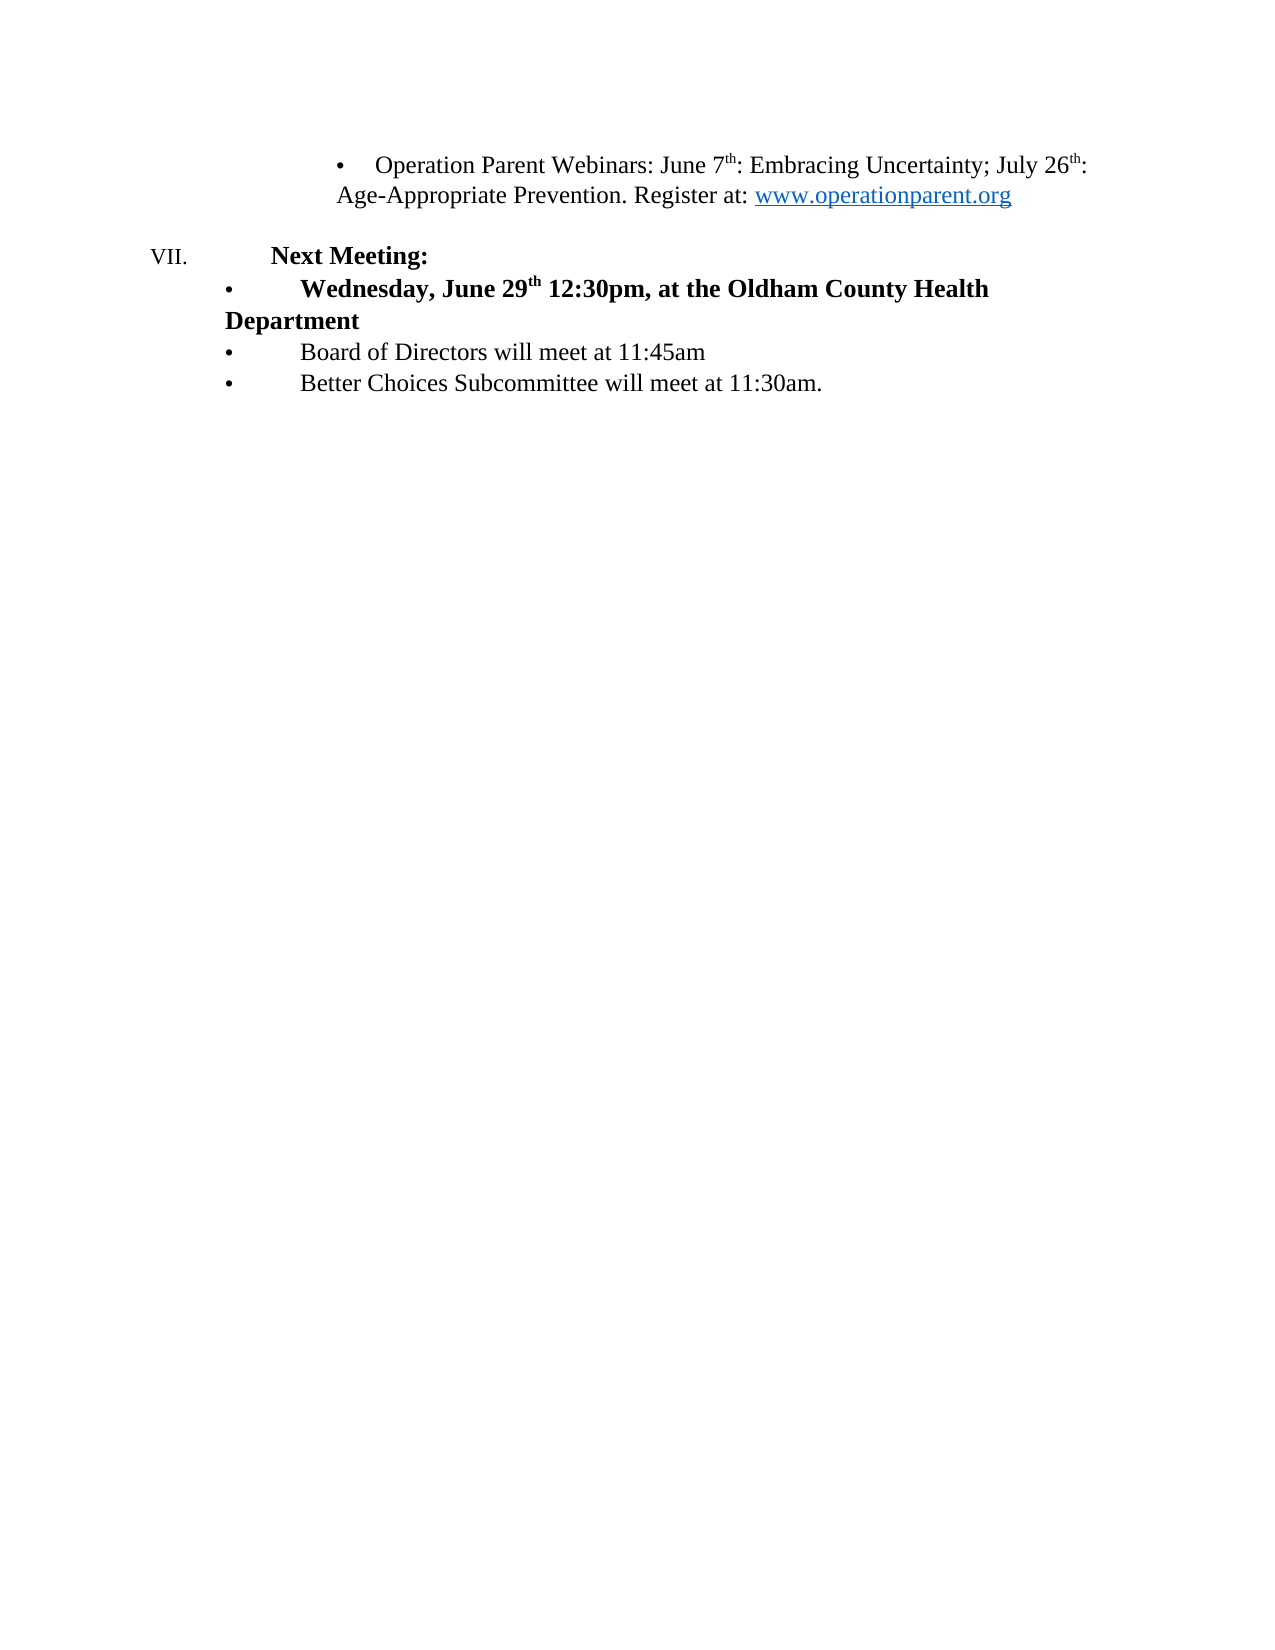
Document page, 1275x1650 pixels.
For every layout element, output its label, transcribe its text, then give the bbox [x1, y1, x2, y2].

list Operation Parent Webinars: June 7th: Embracing Uncertainty; July 26th: Age-Appropriate Prevention. Register at: www.operationparent.org [336, 150, 1123, 209]
list Wednesday, June 29th 12:30pm, at the Oldham County Health Department [225, 273, 1123, 335]
list Board of Directors will meet at 11:45am [225, 337, 1123, 366]
list Better Choices Subcommittee will meet at 11:30am. [225, 368, 1123, 397]
list Next Meeting: [150, 240, 1123, 270]
